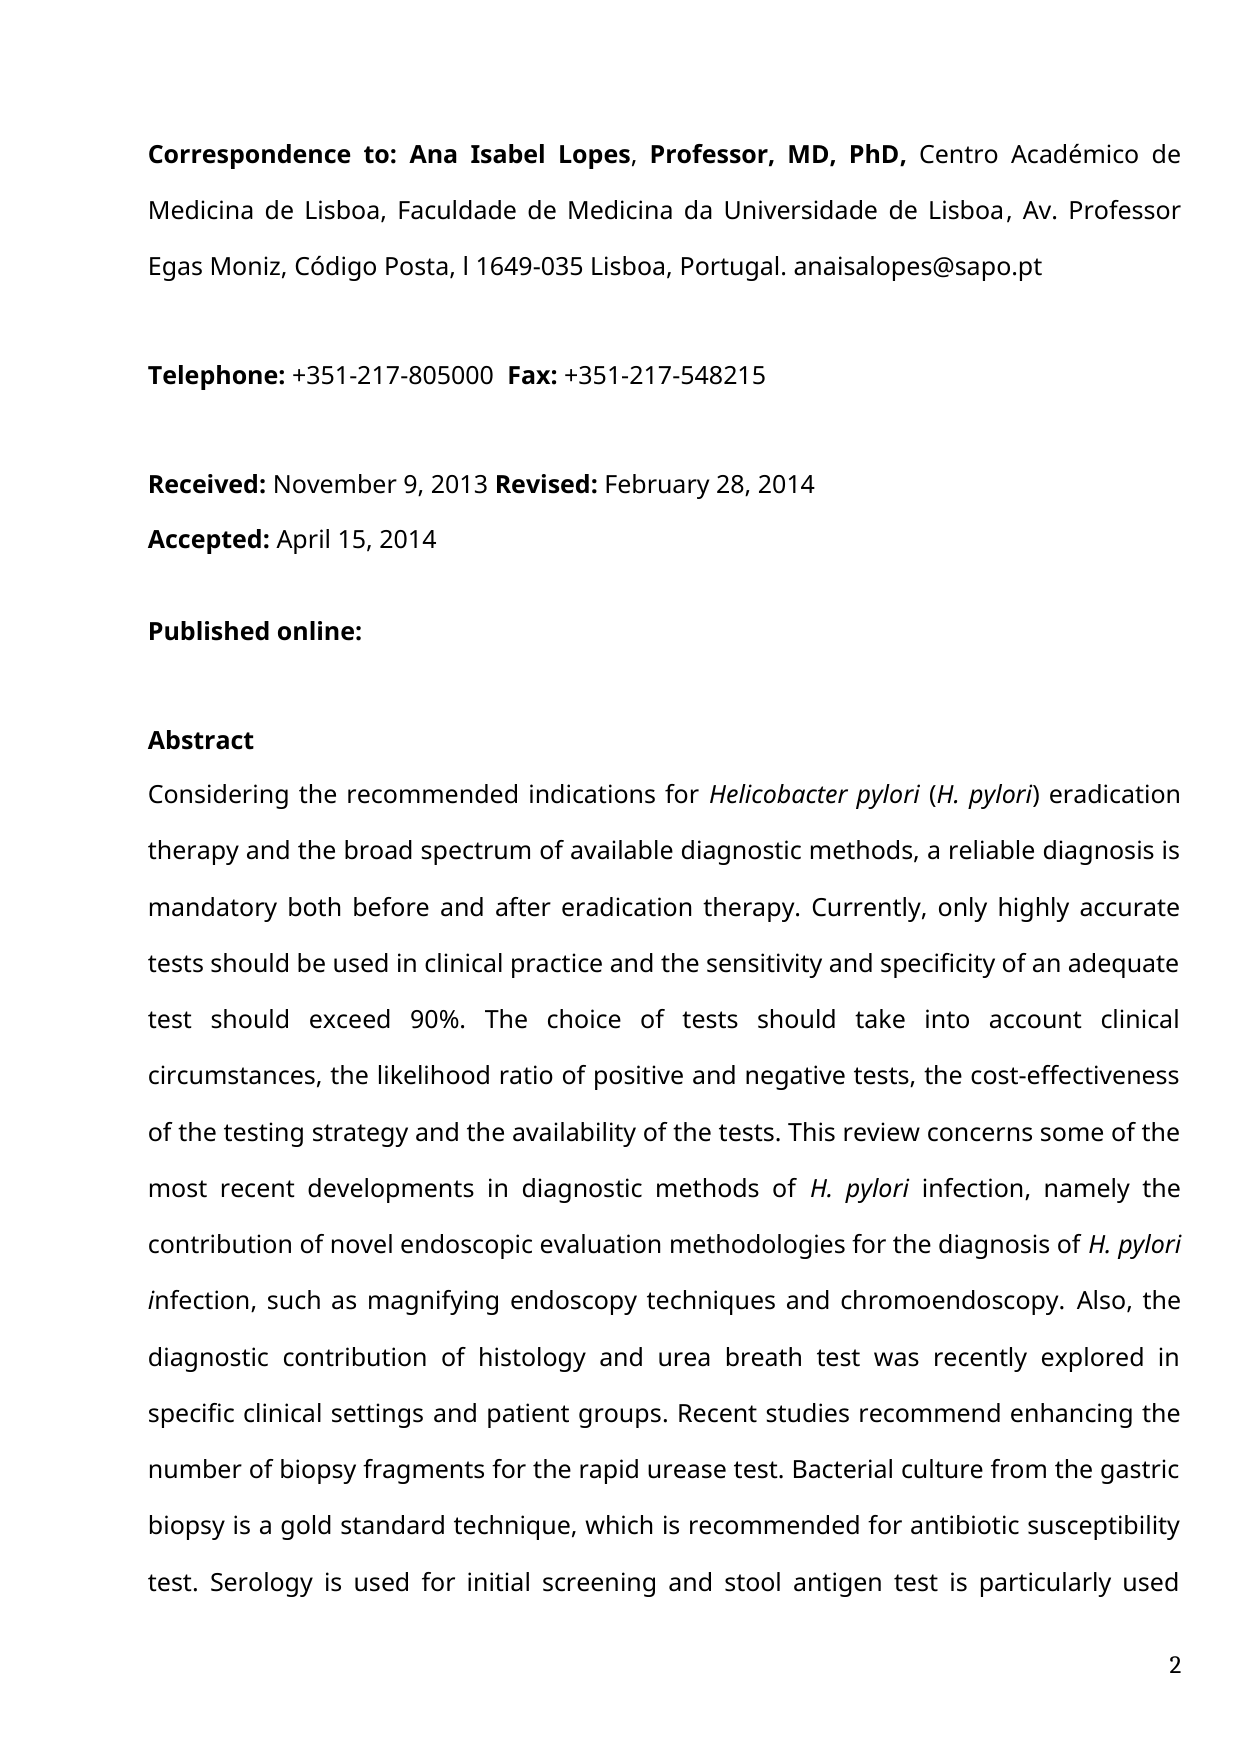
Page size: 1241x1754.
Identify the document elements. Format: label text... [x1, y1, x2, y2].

text Received: November 9, 2013 Revised: February 28, 2014 [148, 465, 1181, 503]
text Published online: [148, 612, 1181, 649]
title Telephone: +351-217-805000 Fax: +351-217-548215 [148, 356, 1181, 394]
text Correspondence to: Ana Isabel Lopes, Professor, MD, PhD, Centro Académico de Medicina de Lisboa, Faculdade de Medicina da Universidade de Lisboa, Av. Professor Egas Moniz, Código Posta, l 1649-035 Lisboa, Portugal. anaisalopes@sapo.pt [148, 135, 1181, 285]
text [148, 775, 1181, 1600]
text Accepted: April 15, 2014 [148, 520, 1181, 557]
text Abstract [148, 721, 1181, 758]
